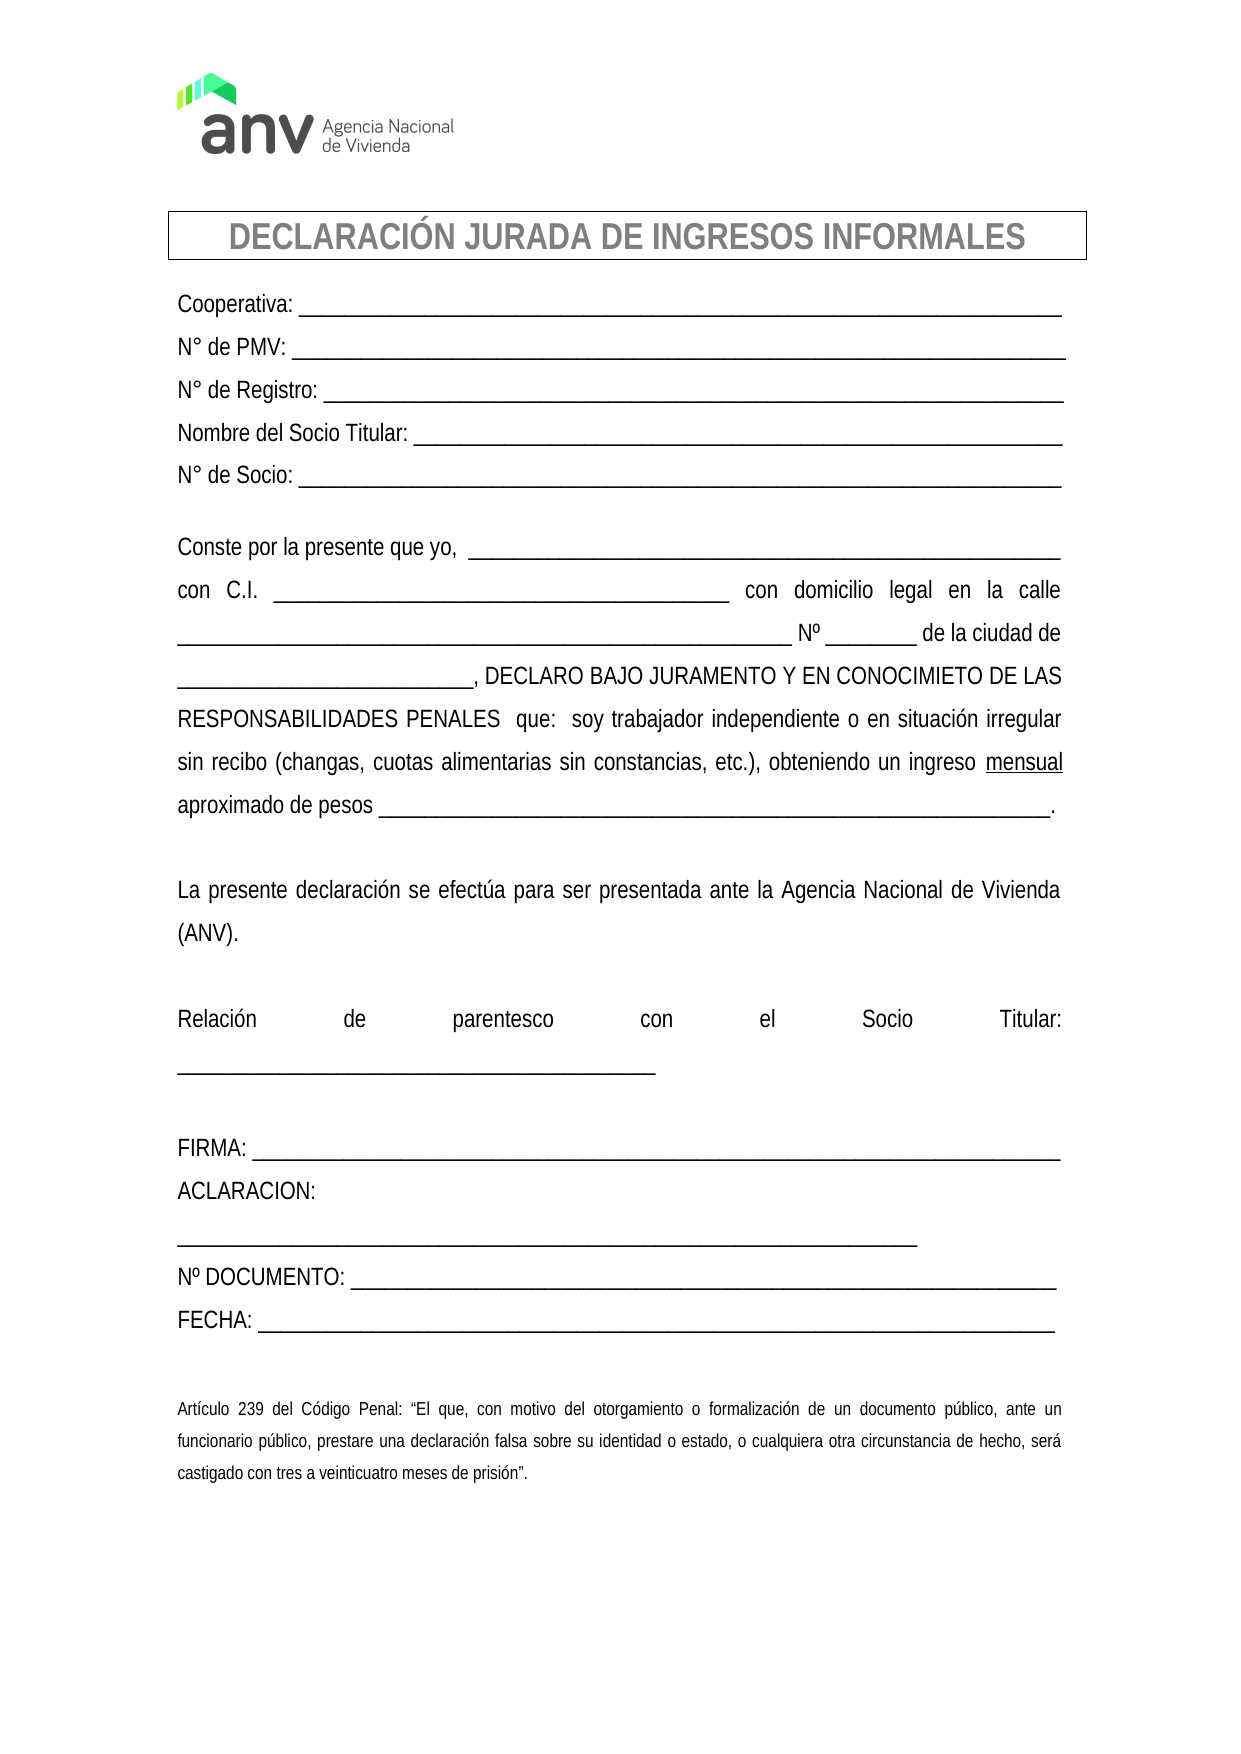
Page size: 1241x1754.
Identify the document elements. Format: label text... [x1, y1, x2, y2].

text La presente declaración se efectúa para ser presentada ante la Agencia Nacional de Vivienda (ANV). [177, 875, 1063, 947]
text N° de Registro: _________________________________________________________________ [177, 375, 1078, 403]
text FECHA: ______________________________________________________________________ [177, 1304, 1063, 1333]
text Nº DOCUMENTO: ______________________________________________________________ [177, 1262, 1063, 1290]
text Cooperativa: ___________________________________________________________________ [177, 289, 1078, 317]
text ACLARACION: _________________________________________________________________ [177, 1176, 1063, 1247]
text Nombre del Socio Titular: _________________________________________________________ [177, 418, 1078, 446]
text N° de PMV: ____________________________________________________________________ [177, 332, 1078, 360]
picture [177, 73, 454, 154]
text FIRMA: _______________________________________________________________________ [177, 1133, 1063, 1162]
text Relación de parentesco con el Socio Titular: __________________________________________ [177, 1004, 1063, 1076]
text N° de Socio: ___________________________________________________________________ [177, 461, 1078, 489]
text con C.I. ________________________________________ con domicilio legal en la calle ______________________________________________________ Nº ________ de la ciudad de __________________________, DECLARO BAJO JURAMENTO Y EN CONOCIMIETO DE LAS RESPONSABILIDADES PENALES que: soy trabajador independiente o en situación irregular sin recibo (changas, cuotas alimentarias sin constancias, etc.), obteniendo un ingreso mensual aproximado de pesos ___________________________________________________________. [177, 575, 1063, 818]
text DECLARACIÓN JURADA DE INGRESOS INFORMALES [169, 212, 1086, 259]
text Artículo 239 del Código Penal: “El que, con motivo del otorgamiento o formalización de un documento público, ante un funcionario público, prestare una declaración falsa sobre su identidad o estado, o cualquiera otra circunstancia de hecho, será castigado con tres a veinticuatro meses de prisión”. [177, 1398, 1063, 1484]
text Conste por la presente que yo, ____________________________________________________ [177, 532, 1078, 561]
